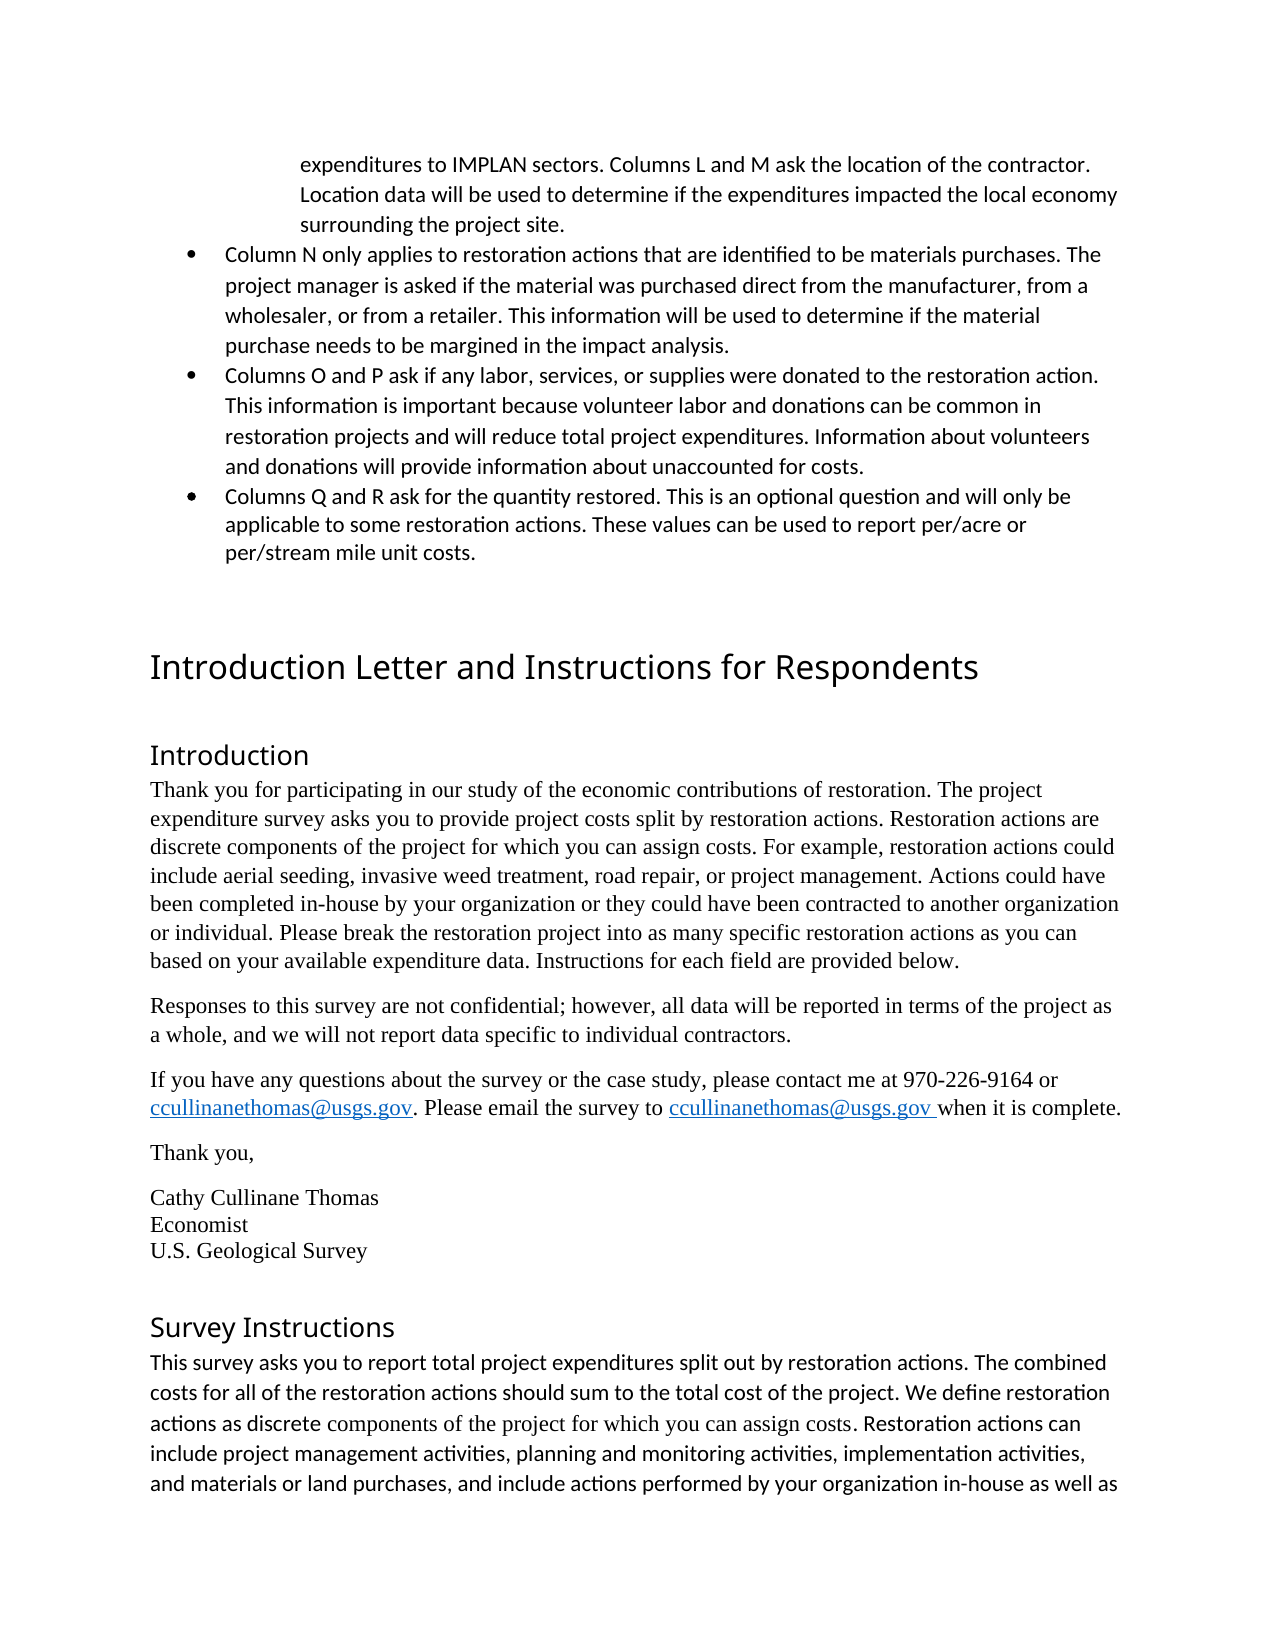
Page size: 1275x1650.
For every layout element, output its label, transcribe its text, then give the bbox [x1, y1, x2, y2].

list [262, 150, 1125, 238]
text Cathy Cullinane Thomas [150, 1184, 1125, 1211]
text Thank you for participating in our study of the economic contributions of restoration. The project expenditure survey asks you to provide project costs split by restoration actions. Restoration actions are discrete components of the project for which you can assign costs. For example, restoration actions could include aerial seeding, invasive weed treatment, road repair, or project management. Actions could have been completed in-house by your organization or they could have been contracted to another organization or individual. Please break the restoration project into as many specific restoration actions as you can based on your available expenditure data. Instructions for each field are provided below. [150, 776, 1125, 973]
text Thank you, [150, 1139, 1125, 1166]
list Column N only applies to restoration actions that are identified to be materials purchases. The project manager is asked if the material was purchased direct from the manufacturer, from a wholesaler, or from a retailer. This information will be used to determine if the material purchase needs to be margined in the impact analysis. [187, 241, 1125, 359]
text If you have any questions about the survey or the case study, please contact me at 970-226-9164 or ccullinanethomas@usgs.gov. Please email the survey to ccullinanethomas@usgs.gov when it is complete. [150, 1066, 1125, 1121]
subtitle Introduction Letter and Instructions for Respondents [150, 644, 1125, 689]
list Columns Q and R ask for the quantity restored. This is an optional question and will only be applicable to some restoration actions. These values can be used to report per/acre or per/stream mile unit costs. [187, 482, 1125, 566]
subtitle Survey Instructions [150, 1308, 1125, 1345]
text Responses to this survey are not confidential; however, all data will be reported in terms of the project as a whole, and we will not report data specific to individual contractors. [150, 992, 1125, 1047]
text U.S. Geological Survey [150, 1237, 1125, 1263]
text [150, 1348, 1125, 1497]
subtitle Introduction [150, 737, 1125, 773]
text Economist [150, 1211, 1125, 1237]
list Columns O and P ask if any labor, services, or supplies were donated to the restoration action. This information is important because volunteer labor and donations can be common in restoration projects and will reduce total project expenditures. Information about volunteers and donations will provide information about unaccounted for costs. [187, 361, 1125, 480]
